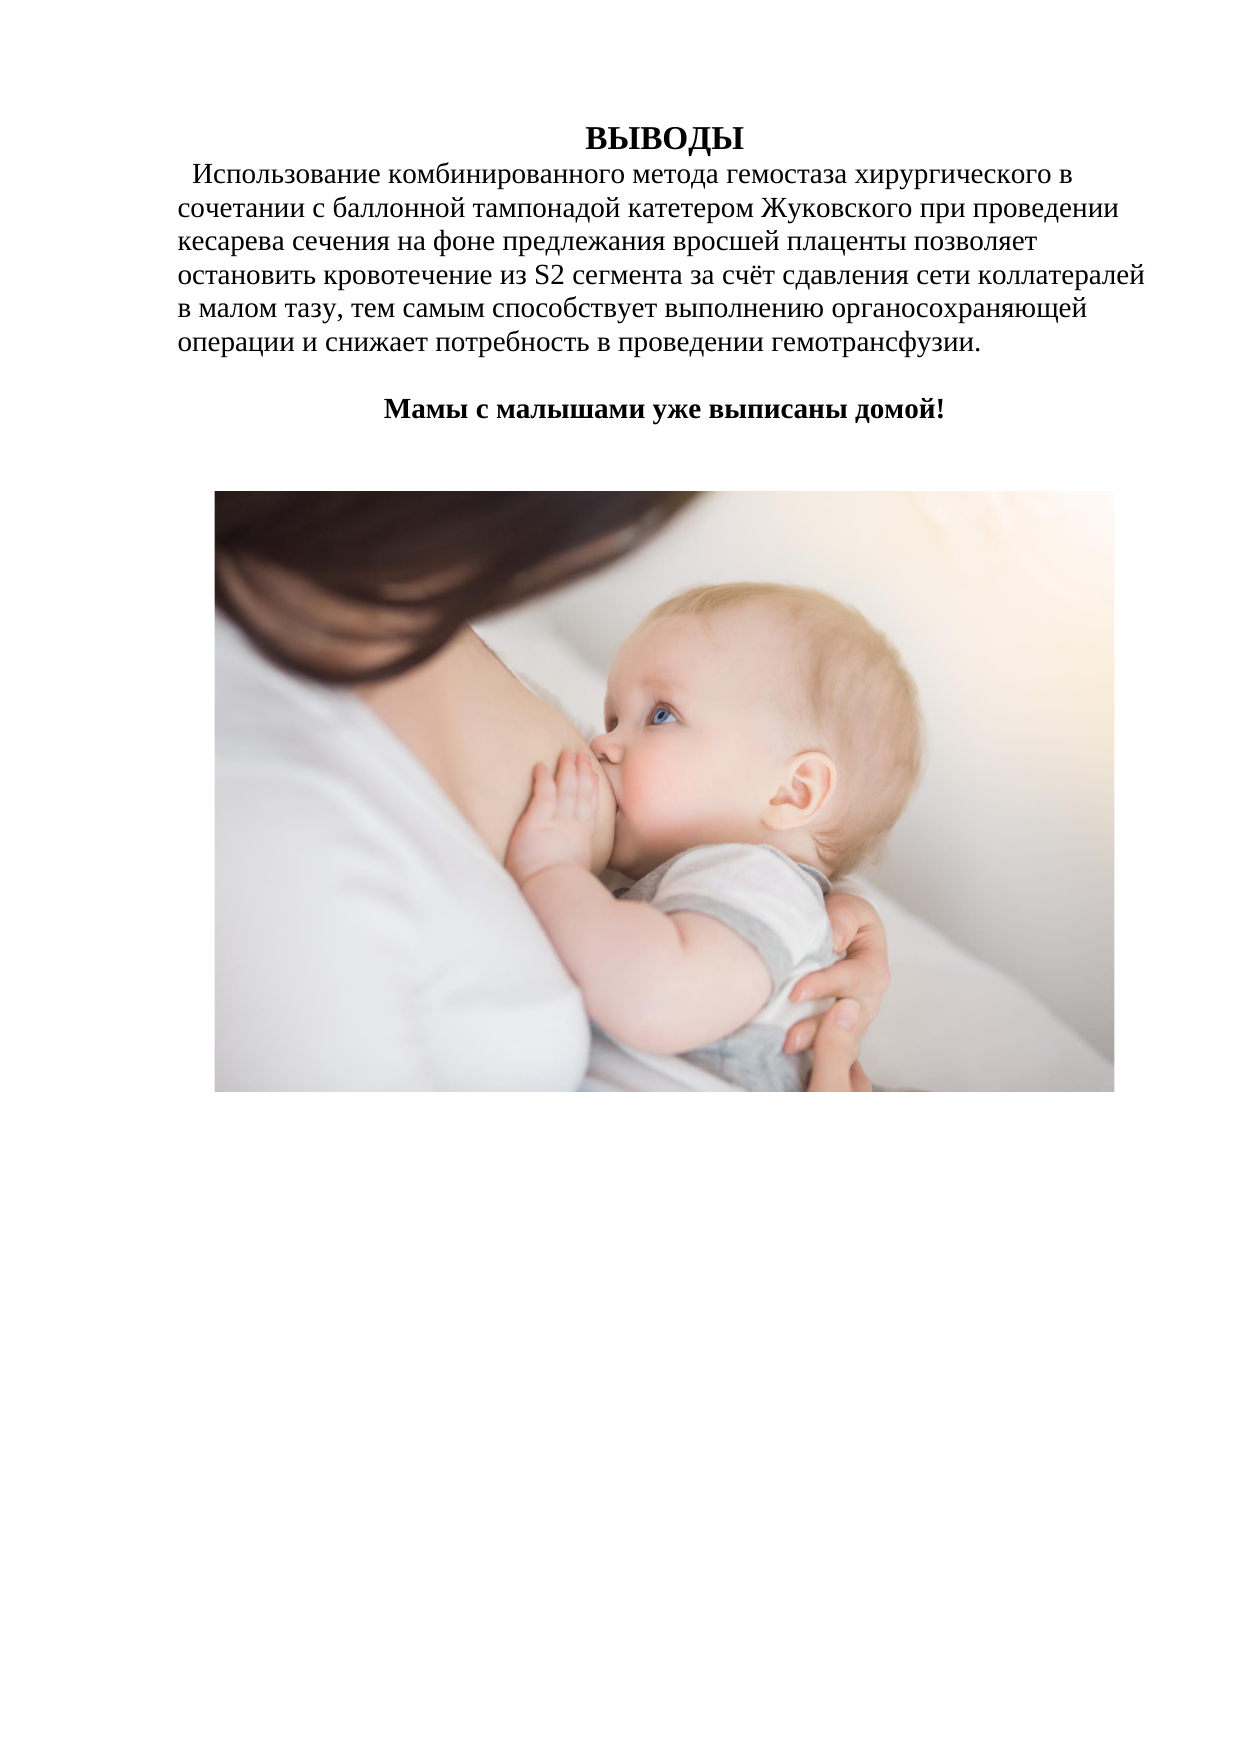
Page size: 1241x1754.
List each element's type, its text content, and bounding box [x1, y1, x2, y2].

text Мамы с малышами уже выписаны домой! [177, 391, 1152, 425]
text ВЫВОДЫ [177, 118, 1152, 156]
text Использование комбинированного метода гемостаза хирургического в сочетании с баллонной тампонадой катетером Жуковского при проведении кесарева сечения на фоне предлежания вросшей плаценты позволяет остановить кровотечение из S2 сегмента за счёт сдавления сети коллатералей в малом тазу, тем самым способствует выполнению органосохраняющей операции и снижает потребность в проведении гемотрансфузии. [177, 156, 1152, 358]
picture [214, 491, 1115, 1092]
